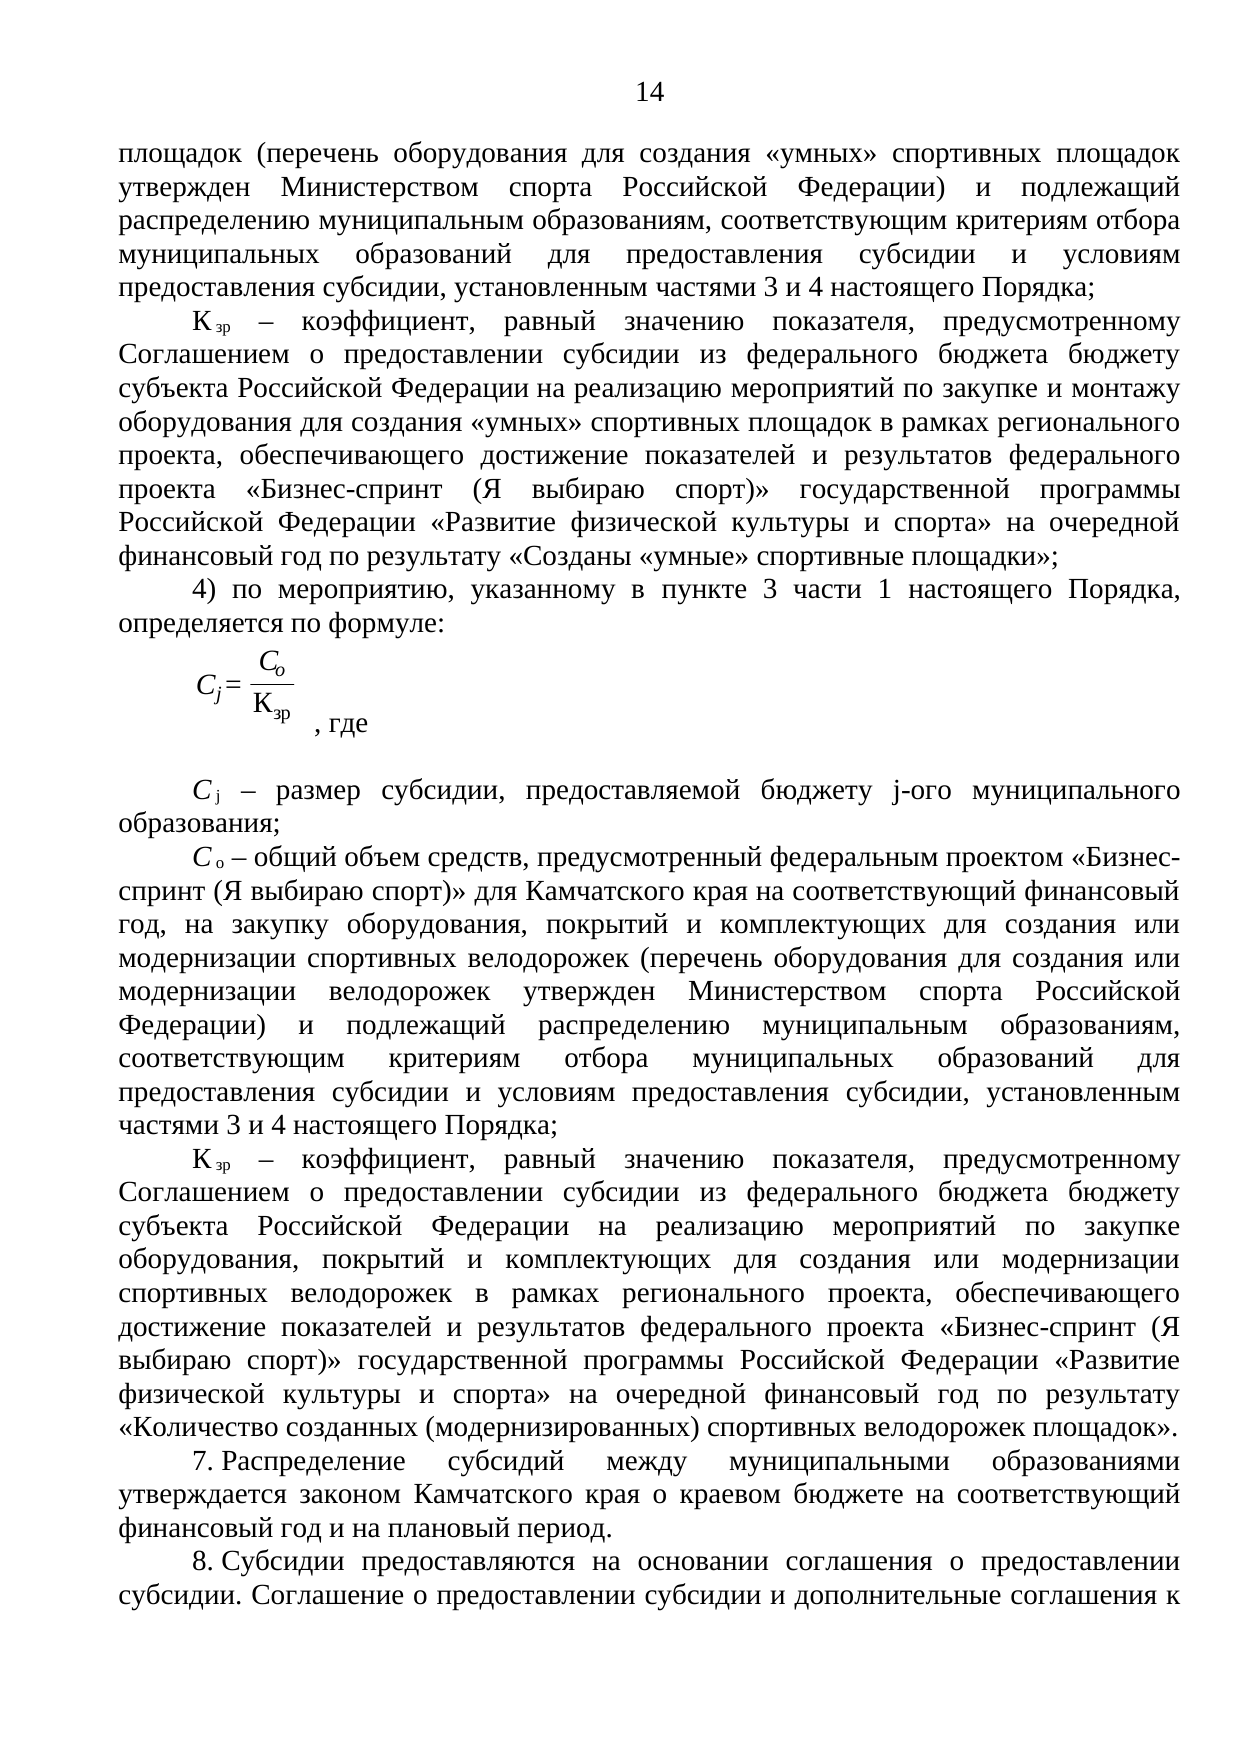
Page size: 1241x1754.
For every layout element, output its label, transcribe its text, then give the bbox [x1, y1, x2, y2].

text , где [118, 638, 1181, 738]
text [118, 1543, 1181, 1611]
text К зр – коэффициент, равный значению показателя, предусмотренному Соглашением о предоставлении субсидии из федерального бюджета бюджету субъекта Российской Федерации на реализацию мероприятий по закупке оборудования, покрытий и комплектующих для создания или модернизации спортивных велодорожек в рамках регионального проекта, обеспечивающего достижение показателей и результатов федерального проекта «Бизнес-спринт (Я выбираю спорт)» государственной программы Российской Федерации «Развитие физической культуры и спорта» на очередной финансовый год по результату «Количество созданных (модернизированных) спортивных велодорожек площадок». [118, 1141, 1181, 1443]
text C j – размер субсидии, предоставляемой бюджету j-oгo муниципального образования; [118, 772, 1181, 839]
text C o – общий объем средств, предусмотренный федеральным проектом «Бизнес-спринт (Я выбираю спорт)» для Камчатского края на соответствующий финансовый год, на закупку оборудования, покрытий и комплектующих для создания или модернизации спортивных велодорожек (перечень оборудования для создания или модернизации велодорожек утвержден Министерством спорта Российской Федерации) и подлежащий распределению муниципальным образованиям, соответствующим критериям отбора муниципальных образований для предоставления субсидии и условиям предоставления субсидии, установленным частями 3 и 4 настоящего Порядка; [118, 839, 1181, 1141]
text К зр – коэффициент, равный значению показателя, предусмотренному Соглашением о предоставлении субсидии из федерального бюджета бюджету субъекта Российской Федерации на реализацию мероприятий по закупке и монтажу оборудования для создания «умных» спортивных площадок в рамках регионального проекта, обеспечивающего достижение показателей и результатов федерального проекта «Бизнес-спринт (Я выбираю спорт)» государственной программы Российской Федерации «Развитие физической культуры и спорта» на очередной финансовый год по результату «Созданы «умные» спортивные площадки»; [118, 303, 1181, 571]
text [118, 135, 1181, 303]
text 4) по мероприятию, указанному в пункте 3 части 1 настоящего Порядка, определяется по формуле: [118, 571, 1181, 638]
text 7. Распределение субсидий между муниципальными образованиями утверждается законом Камчатского края о краевом бюджете на соответствующий финансовый год и на плановый период. [118, 1443, 1181, 1543]
